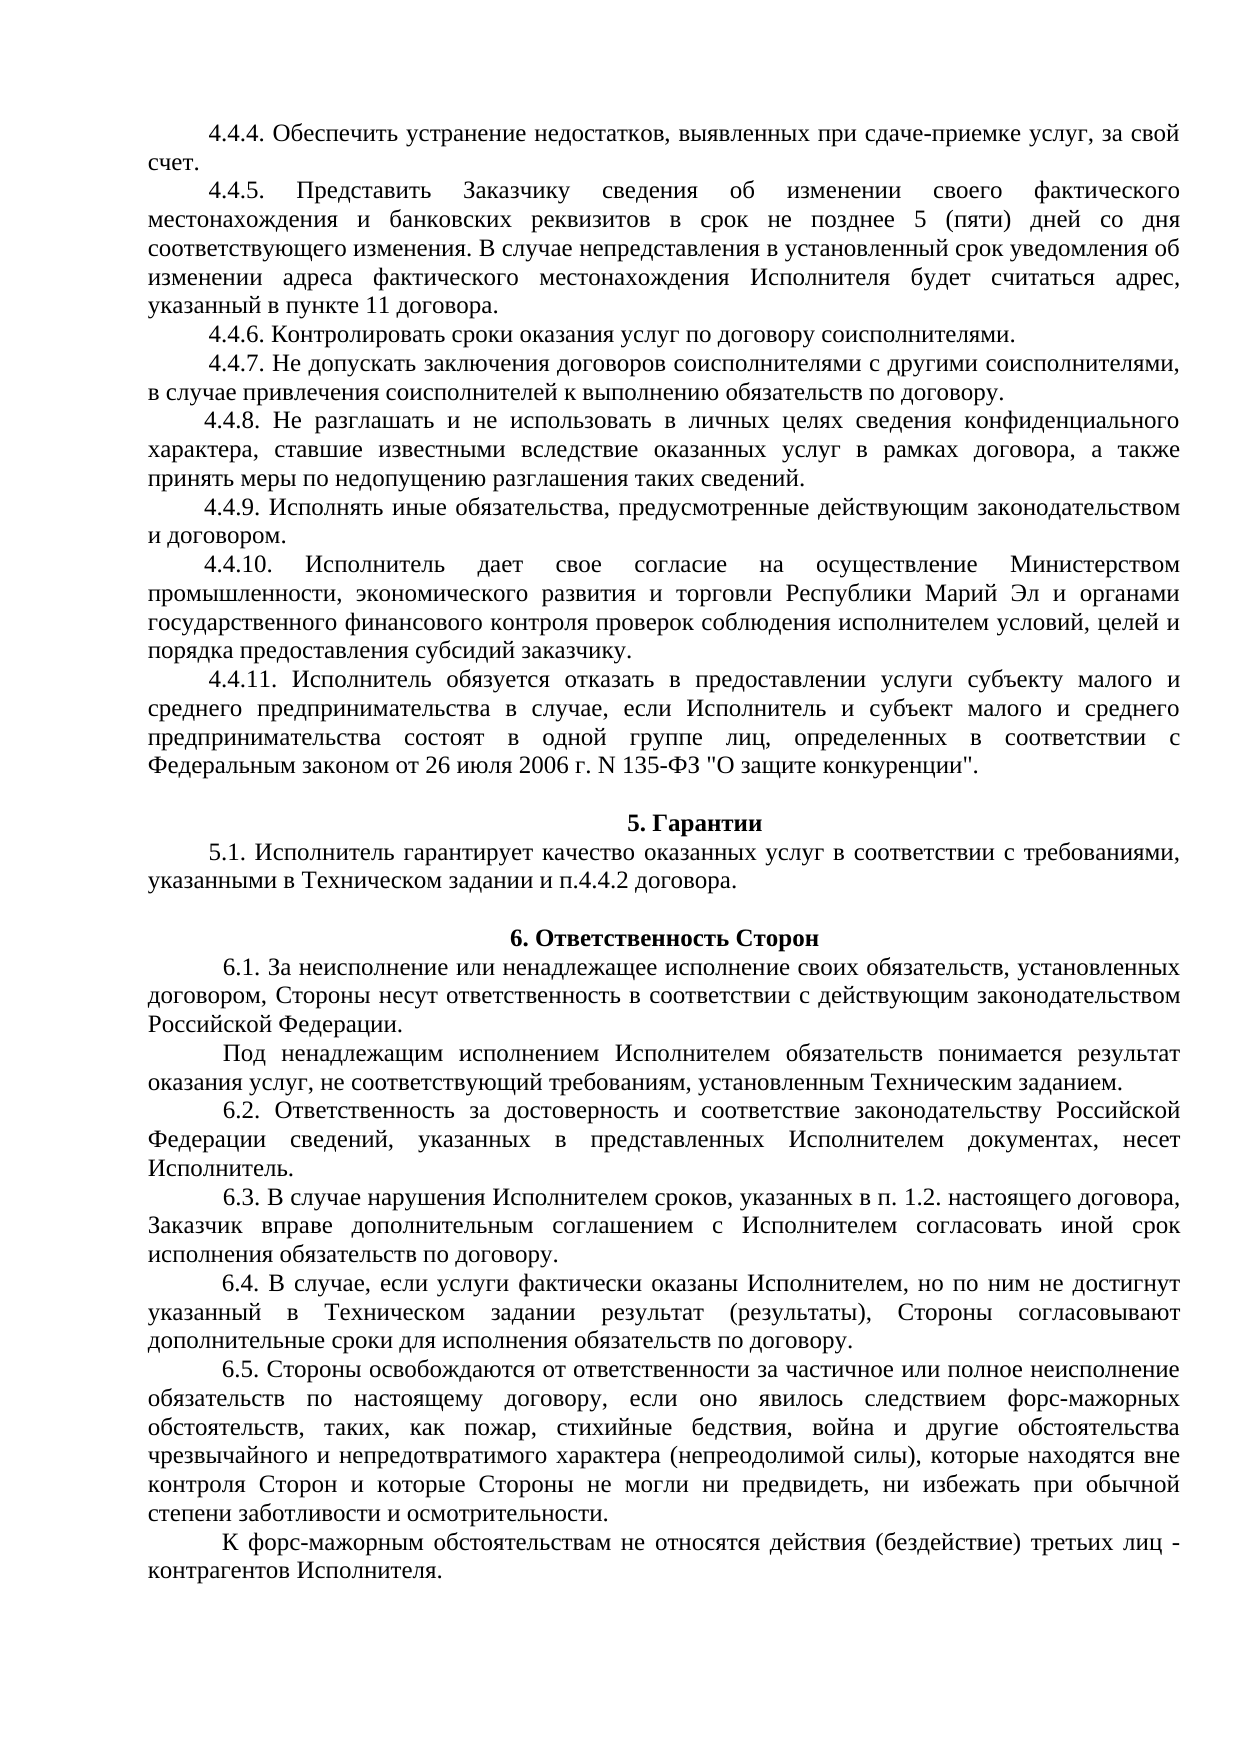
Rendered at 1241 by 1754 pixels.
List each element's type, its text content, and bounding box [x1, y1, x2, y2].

text 4.4.9. Исполнять иные обязательства, предусмотренные действующим законодательством и договором. [148, 492, 1181, 549]
text 6.4. В случае, если услуги фактически оказаны Исполнителем, но по ним не достигнут указанный в Техническом задании результат (результаты), Стороны согласовывают дополнительные сроки для исполнения обязательств по договору. [148, 1268, 1181, 1354]
text 4.4.7. Не допускать заключения договоров соисполнителями с другими соисполнителями, в случае привлечения соисполнителей к выполнению обязательств по договору. [148, 348, 1181, 406]
text 4.4.11. Исполнитель обязуется отказать в предоставлении услуги субъекту малого и среднего предпринимательства в случае, если Исполнитель и субъект малого и среднего предпринимательства состоят в одной группе лиц, определенных в соответствии с Федеральным законом от 26 июля 2006 г. N 135-ФЗ "О защите конкуренции". [148, 664, 1181, 779]
text 4.4.10. Исполнитель дает свое согласие на осуществление Министерством промышленности, экономического развития и торговли Республики Марий Эл и органами государственного финансового контроля проверок соблюдения исполнителем условий, целей и порядка предоставления субсидий заказчику. [148, 549, 1181, 664]
text 6. Ответственность Сторон [148, 923, 1181, 952]
text 4.4.5. Представить Заказчику сведения об изменении своего фактического местонахождения и банковских реквизитов в срок не позднее 5 (пяти) дней со дня соответствующего изменения. В случае непредставления в установленный срок уведомления об изменении адреса фактического местонахождения Исполнителя будет считаться адрес, указанный в пункте 11 договора. [148, 176, 1181, 319]
text 6.3. В случае нарушения Исполнителем сроков, указанных в п. 1.2. настоящего договора, Заказчик вправе дополнительным соглашением с Исполнителем согласовать иной срок исполнения обязательств по договору. [148, 1182, 1181, 1268]
text 4.4.6. Контролировать сроки оказания услуг по договору соисполнителями. [148, 319, 1181, 348]
text К форс-мажорным обстоятельствам не относятся действия (бездействие) третьих лиц - контрагентов Исполнителя. [148, 1527, 1181, 1584]
text 5. Гарантии [148, 808, 1181, 837]
text Под ненадлежащим исполнением Исполнителем обязательств понимается результат оказания услуг, не соответствующий требованиям, установленным Техническим заданием. [148, 1038, 1181, 1096]
text 4.4.8. Не разглашать и не использовать в личных целях сведения конфиденциального характера, ставшие известными вследствие оказанных услуг в рамках договора, а также принять меры по недопущению разглашения таких сведений. [148, 406, 1181, 492]
text 6.2. Ответственность за достоверность и соответствие законодательству Российской Федерации сведений, указанных в представленных Исполнителем документах, несет Исполнитель. [148, 1096, 1181, 1182]
text 5.1. Исполнитель гарантирует качество оказанных услуг в соответствии с требованиями, указанными в Техническом задании и п.4.4.2 договора. [148, 837, 1181, 894]
text 6.1. За неисполнение или ненадлежащее исполнение своих обязательств, установленных договором, Стороны несут ответственность в соответствии с действующим законодательством Российской Федерации. [148, 952, 1181, 1038]
text 6.5. Стороны освобождаются от ответственности за частичное или полное неисполнение обязательств по настоящему договору, если оно явилось следствием форс-мажорных обстоятельств, таких, как пожар, стихийные бедствия, война и другие обстоятельства чрезвычайного и непредотвратимого характера (непреодолимой силы), которые находятся вне контроля Сторон и которые Стороны не могли ни предвидеть, ни избежать при обычной степени заботливости и осмотрительности. [148, 1354, 1181, 1527]
text 4.4.4. Обеспечить устранение недостатков, выявленных при сдаче-приемке услуг, за свой счет. [148, 118, 1181, 176]
